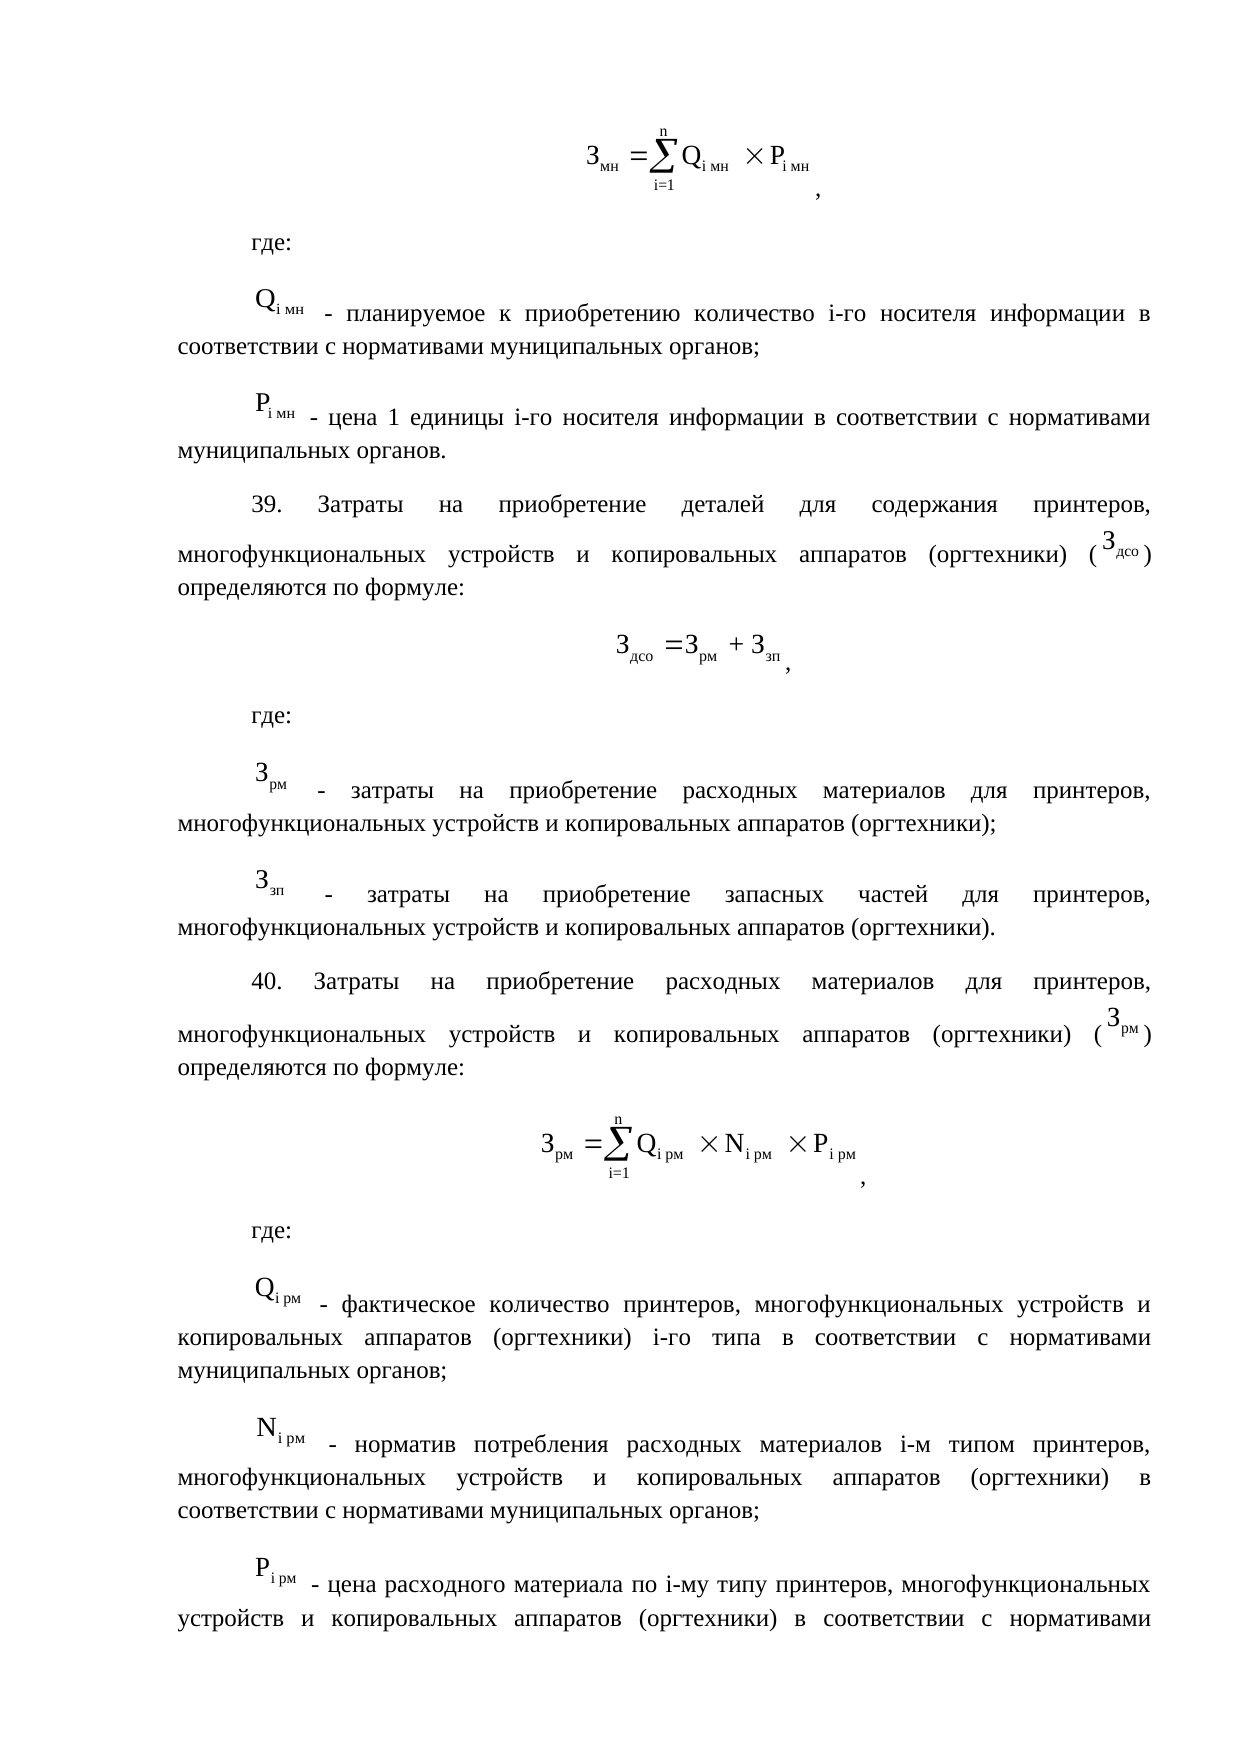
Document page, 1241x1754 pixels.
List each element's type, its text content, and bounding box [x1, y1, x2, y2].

text - фактическое количество принтеров, многофункциональных устройств и копировальных аппаратов (оргтехники) i-го типа в соответствии с нормативами муниципальных органов; [177, 1268, 1152, 1384]
text где: [177, 700, 1152, 729]
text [177, 1549, 1152, 1631]
text где: [177, 1215, 1152, 1243]
text 39. Затраты на приобретение деталей для содержания принтеров, многофункциональных устройств и копировальных аппаратов (оргтехники) () определяются по формуле: [177, 489, 1152, 601]
text , [177, 1106, 1152, 1189]
text , [177, 626, 1152, 675]
text - норматив потребления расходных материалов i-м типом принтеров, многофункциональных устройств и копировальных аппаратов (оргтехники) в соответствии с нормативами муниципальных органов; [177, 1409, 1152, 1524]
text где: [177, 227, 1152, 256]
text 40. Затраты на приобретение расходных материалов для принтеров, многофункциональных устройств и копировальных аппаратов (оргтехники) () определяются по формуле: [177, 966, 1152, 1081]
text - затраты на приобретение расходных материалов для принтеров, многофункциональных устройств и копировальных аппаратов (оргтехники); [177, 754, 1152, 836]
text - планируемое к приобретению количество i-го носителя информации в соответствии с нормативами муниципальных органов; [177, 281, 1152, 360]
text , [177, 118, 1152, 202]
text - затраты на приобретение запасных частей для принтеров, многофункциональных устройств и копировальных аппаратов (оргтехники). [177, 862, 1152, 941]
text - цена 1 единицы i-го носителя информации в соответствии с нормативами муниципальных органов. [177, 385, 1152, 464]
